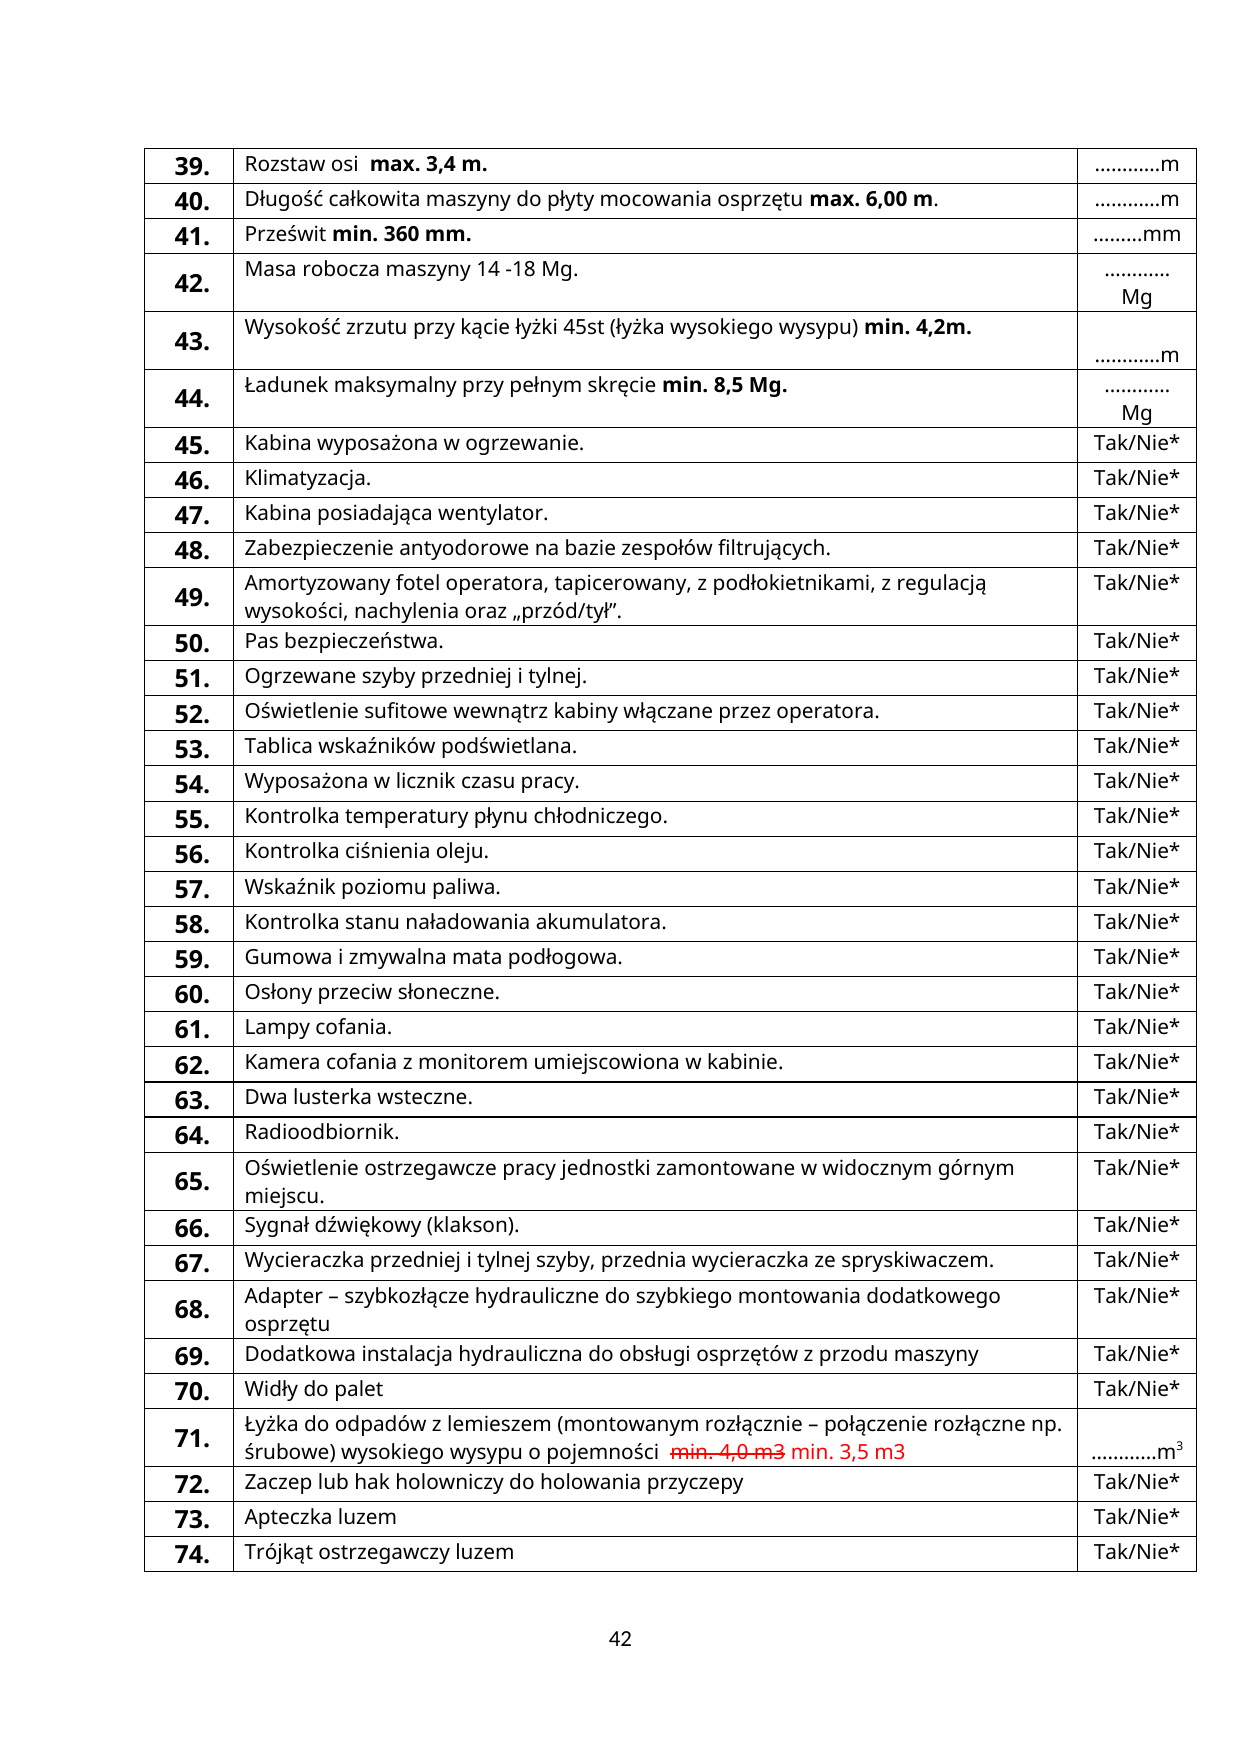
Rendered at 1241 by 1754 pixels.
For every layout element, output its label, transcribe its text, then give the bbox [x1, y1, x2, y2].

table_cell Rozstaw osi max. 3,4 m. [234, 254, 1077, 288]
table_cell Wycieraczka przedniej i tylnej szyby, przednia wycieraczka ze spryskiwaczem. [234, 1351, 1077, 1385]
table_cell [145, 475, 233, 532]
table_cell [145, 1012, 233, 1046]
table_cell Masa robocza maszyny 14 -18 Mg. [234, 359, 1077, 416]
table_cell Adapter – szybkozłącze hydrauliczne do szybkiego montowania dodatkowego osprzętu [234, 1386, 1077, 1443]
table_cell Tak/Nie* [1078, 638, 1196, 672]
table_cell [145, 289, 233, 323]
table_cell Tak/Nie* [1078, 977, 1196, 1011]
table_cell [145, 1118, 233, 1152]
table_cell …………m3 [1078, 1514, 1196, 1571]
table_cell …………Mg [1078, 475, 1196, 532]
table_cell …………Mg [1078, 359, 1196, 416]
table_cell Ładunek maksymalny przy pełnym skręcie min. 8,5 Mg. [234, 475, 1077, 532]
table_cell Tak/Nie* [1078, 1188, 1196, 1222]
table_cell Dodatkowa instalacja hydrauliczna do obsługi osprzętów z przodu maszyny [234, 1444, 1077, 1478]
table_cell [145, 766, 233, 801]
table_cell [145, 907, 233, 941]
table_cell Kontrolka stanu naładowania akumulatora. [234, 1012, 1077, 1046]
table_cell [145, 1083, 233, 1116]
table_cell Długość całkowita maszyny do płyty mocowania osprzętu max. 6,00 m. [234, 289, 1077, 323]
table_cell Tak/Nie* [1078, 568, 1196, 602]
table_cell …………m [1078, 184, 1196, 218]
table_cell Tak/Nie* [1078, 1223, 1196, 1257]
table_cell [145, 149, 233, 183]
table_cell Dwa lusterka wsteczne. [234, 1188, 1077, 1222]
table_cell Sygnał dźwiękowy (klakson). [234, 1316, 1077, 1350]
table_cell [145, 942, 233, 976]
table_cell [145, 802, 233, 836]
table_cell Łyżka do odpadów z lemieszem (montowanym rozłącznie – połączenie rozłączne np. śrubowe) wysokiego wysypu o pojemności min. 4,0 m3 min. 3,5 m3 [234, 1514, 1077, 1571]
table_cell [145, 1479, 233, 1513]
table_cell Wyposażona w licznik czasu pracy. [234, 872, 1077, 906]
table_cell Tak/Nie* [1078, 149, 1196, 183]
table_cell Tak/Nie* [1078, 1012, 1196, 1046]
table_cell Pas bezpieczeństwa. [234, 731, 1077, 765]
table_cell Ogrzewane szyby przedniej i tylnej. [234, 766, 1077, 801]
table_cell [145, 359, 233, 416]
table_cell Tak/Nie* [1078, 766, 1196, 801]
table_cell Tak/Nie* [1078, 942, 1196, 976]
table_cell Tak/Nie* [1078, 731, 1196, 765]
table_cell Wysokość zrzutu przy kącie łyżki 45st (łyżka wysokiego wysypu) min. 4,2m. [234, 417, 1077, 474]
table_cell Tak/Nie* [1078, 1258, 1196, 1315]
table_cell Tak/Nie* [1078, 872, 1196, 906]
table_cell [145, 533, 233, 567]
table_cell Lampy cofania. [234, 1118, 1077, 1152]
table_cell Zabezpieczenie antyodorowe na bazie zespołów filtrujących. [234, 638, 1077, 672]
table_cell [145, 1153, 233, 1187]
table_cell [145, 1351, 233, 1385]
table_cell Tablica wskaźników podświetlana. [234, 837, 1077, 871]
table_cell Tak/Nie* [1078, 907, 1196, 941]
table_cell Osłony przeciw słoneczne. [234, 1083, 1077, 1116]
table_cell Kontrolka temperatury płynu chłodniczego. [234, 907, 1077, 941]
table_cell Wysokość całkowita maszyny max. 3,50 m. [234, 184, 1077, 218]
table_cell Kamera cofania z monitorem umiejscowiona w kabinie. [234, 1153, 1077, 1187]
table_cell [145, 638, 233, 672]
table_cell Oświetlenie ostrzegawcze pracy jednostki zamontowane w widocznym górnym miejscu. [234, 1258, 1077, 1315]
table_cell Tak/Nie* [1078, 1118, 1196, 1152]
table_cell [145, 1047, 233, 1081]
table_cell Tak/Nie* [1078, 837, 1196, 871]
table_cell [145, 324, 233, 358]
table_cell Kabina wyposażona w ogrzewanie. [234, 533, 1077, 567]
table_cell [145, 1386, 233, 1443]
table_cell [145, 1258, 233, 1315]
table_cell [145, 674, 233, 730]
table_cell Oświetlenie sufitowe wewnątrz kabiny włączane przez operatora. [234, 802, 1077, 836]
table_cell Tak/Nie* [1078, 1316, 1196, 1350]
table_cell [145, 603, 233, 637]
table_cell [145, 731, 233, 765]
table_cell Światła drogowe/mijania. [234, 149, 1077, 183]
table_cell Gumowa i zmywalna mata podłogowa. [234, 1047, 1077, 1081]
table_cell Tak/Nie* [1078, 1479, 1196, 1513]
table_cell [145, 568, 233, 602]
table_cell Amortyzowany fotel operatora, tapicerowany, z podłokietnikami, z regulacją wysokości, nachylenia oraz „przód/tył”. [234, 674, 1077, 730]
table_cell [145, 219, 233, 253]
table_cell Tak/Nie* [1078, 1083, 1196, 1116]
table_cell Prześwit min. 360 mm. [234, 324, 1077, 358]
table_cell [145, 837, 233, 871]
table_cell Tak/Nie* [1078, 674, 1196, 730]
table_cell [145, 1223, 233, 1257]
table_cell …………m [1078, 219, 1196, 253]
table_cell Tak/Nie* [1078, 533, 1196, 567]
table_cell Kabina posiadająca wentylator. [234, 603, 1077, 637]
table_cell [145, 1514, 233, 1571]
table_cell …………m [1078, 254, 1196, 288]
table_cell [145, 1316, 233, 1350]
table_cell Tak/Nie* [1078, 1047, 1196, 1081]
table_cell Klimatyzacja. [234, 568, 1077, 602]
table_cell Tak/Nie* [1078, 1153, 1196, 1187]
table_cell [145, 184, 233, 218]
table_cell [145, 872, 233, 906]
table_cell …………m [1078, 417, 1196, 474]
table_cell Kontrolka ciśnienia oleju. [234, 942, 1077, 976]
table_cell [145, 1188, 233, 1222]
table_cell Widły do palet [234, 1479, 1077, 1513]
table_cell [145, 1444, 233, 1478]
table_cell Tak/Nie* [1078, 1351, 1196, 1385]
table_cell ………mm [1078, 324, 1196, 358]
table_cell Szerokość maszyny ( od krawędzi opon ) max. 2,8 m. [234, 219, 1077, 253]
table_cell Tak/Nie* [1078, 1444, 1196, 1478]
table_cell Tak/Nie* [1078, 802, 1196, 836]
table_cell Wskaźnik poziomu paliwa. [234, 977, 1077, 1011]
table_cell Tak/Nie* [1078, 1386, 1196, 1443]
table_cell [145, 417, 233, 474]
table_cell Tak/Nie* [1078, 603, 1196, 637]
table_cell [145, 977, 233, 1011]
table_cell [145, 254, 233, 288]
table_cell Radioodbiornik. [234, 1223, 1077, 1257]
table_cell …………m [1078, 289, 1196, 323]
